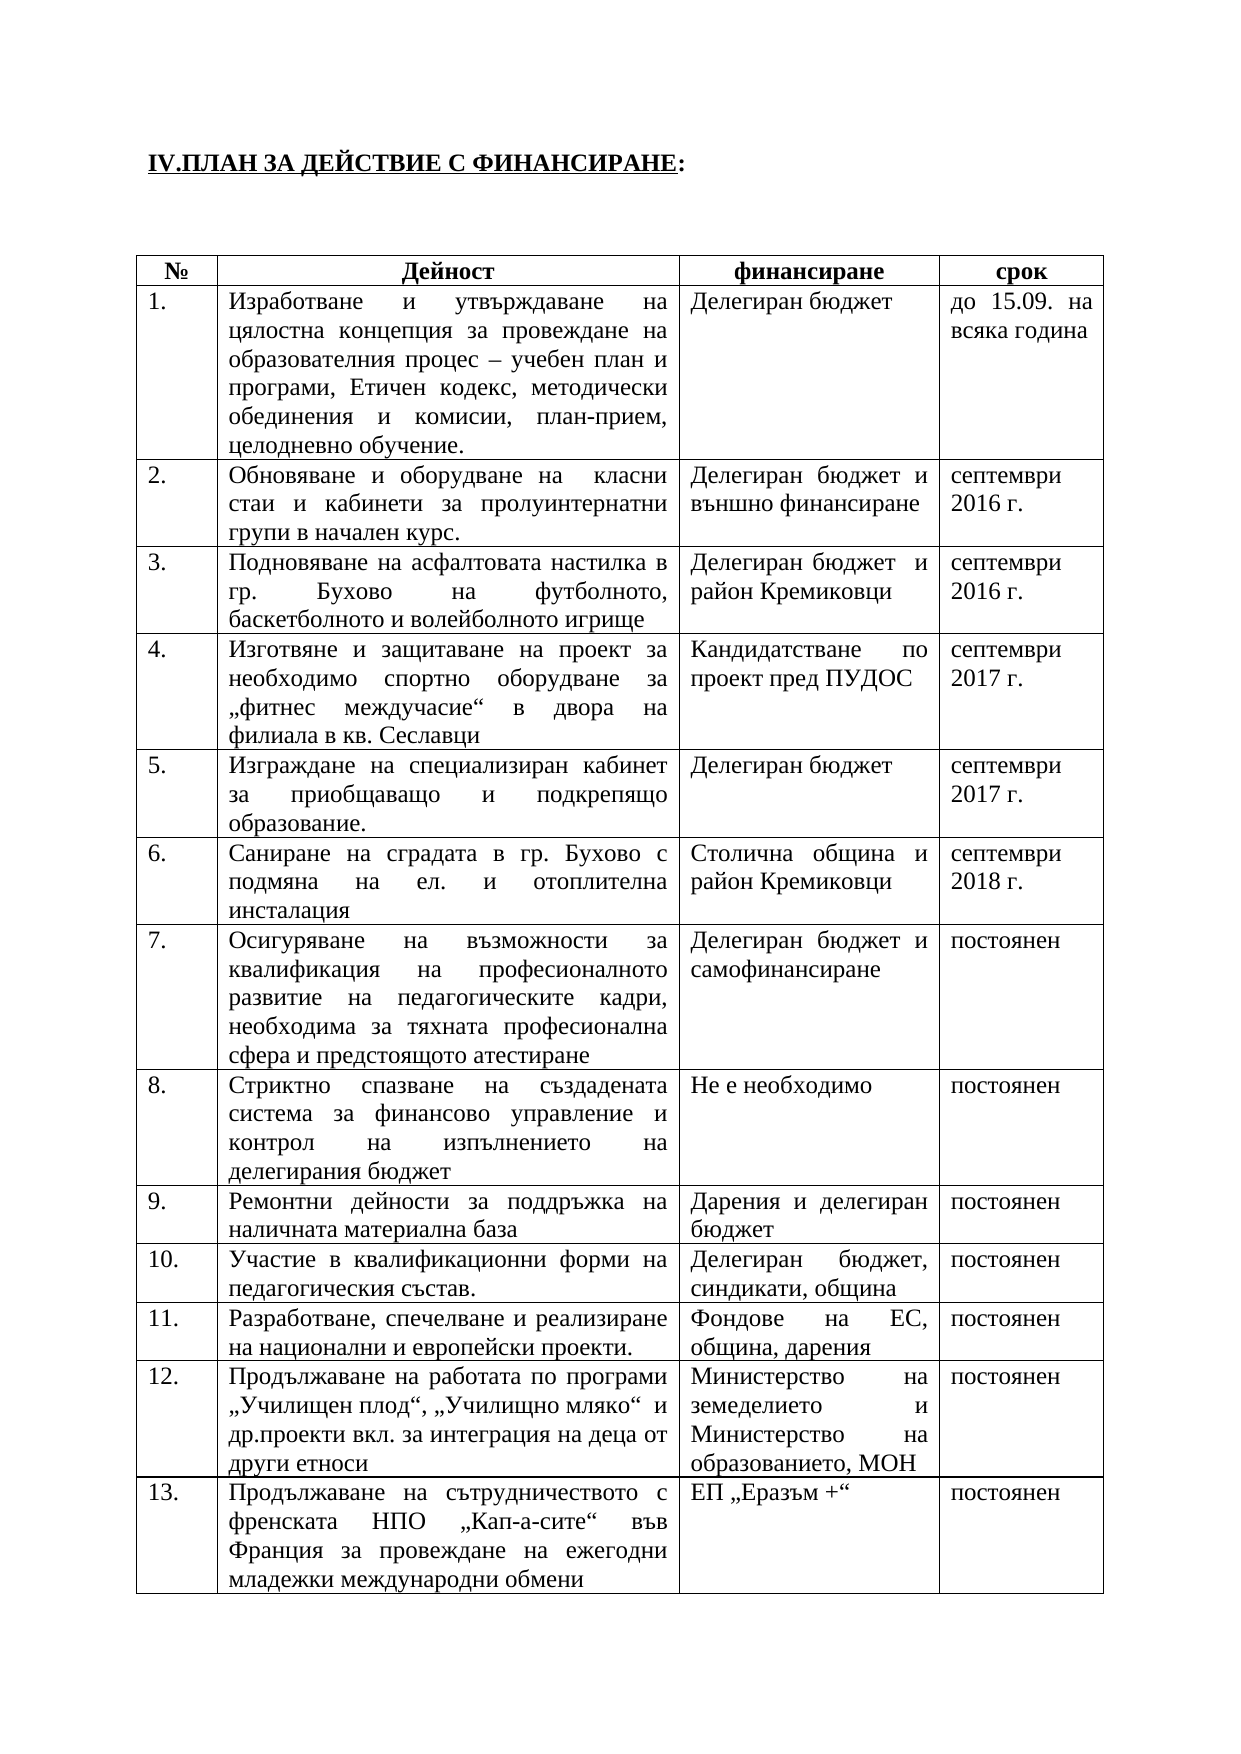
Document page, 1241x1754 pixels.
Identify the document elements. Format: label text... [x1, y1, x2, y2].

table_cell септември 2018 г. [940, 838, 1103, 924]
table_cell 4. [137, 634, 217, 749]
table_cell 9. [137, 1186, 217, 1243]
table_cell Обновяване и оборудване на класни стаи и кабинети за пролуинтернатни групи в начален курс. [218, 460, 679, 546]
table_cell постоянен [940, 1303, 1103, 1360]
table_cell постоянен [940, 925, 1103, 1069]
table_cell септември 2017 г. [940, 634, 1103, 749]
table_cell Дарения и делегиран бюджет [680, 1186, 939, 1243]
table_header срок [940, 256, 1103, 285]
table_cell Стриктно спазване на създадената система за финансово управление и контрол на изпълнението на делегирания бюджет [218, 1070, 679, 1185]
table_cell Разработване, спечелване и реализиране на национални и европейски проекти. [218, 1303, 679, 1360]
table_cell Кандидатстване по проект пред ПУДОС [680, 634, 939, 749]
table_cell Делегиран бюджет и район Кремиковци [680, 547, 939, 633]
table_cell до 15.09. на всяка година [940, 286, 1103, 459]
table_cell Продължаване на работата по програми „Училищен плод“, „Училищно мляко“ и др.проекти вкл. за интеграция на деца от други етноси [218, 1361, 679, 1476]
table_header финансиране [680, 256, 939, 285]
table_cell Министерство на земеделието и Министерство на образованието, МОН [680, 1361, 939, 1476]
table_cell септември 2016 г. [940, 460, 1103, 546]
table_cell Осигуряване на възможности за квалификация на професионалното развитие на педагогическите кадри, необходима за тяхната професионална сфера и предстоящото атестиране [218, 925, 679, 1069]
table_cell септември 2017 г. [940, 750, 1103, 837]
table_cell Делегиран бюджет [680, 750, 939, 837]
table_cell 1. [137, 286, 217, 459]
table_cell 6. [137, 838, 217, 924]
table_cell Делегиран бюджет и външно финансиране [680, 460, 939, 546]
table_cell Подновяване на асфалтовата настилка в гр. Бухово на футболното, баскетболното и волейболното игрище [218, 547, 679, 633]
table_cell 8. [137, 1070, 217, 1185]
table_cell 7. [137, 925, 217, 1069]
table_cell Изграждане на специализиран кабинет за приобщаващо и подкрепящо образование. [218, 750, 679, 837]
table_cell постоянен [940, 1361, 1103, 1476]
table_cell постоянен [940, 1478, 1103, 1592]
table_cell Делегиран бюджет и самофинансиране [680, 925, 939, 1069]
table_cell 11. [137, 1303, 217, 1360]
table_cell Делегиран бюджет, синдикати, община [680, 1244, 939, 1302]
table_cell Саниране на сградата в гр. Бухово с подмяна на ел. и отоплителна инсталация [218, 838, 679, 924]
table_cell Изготвяне и защитаване на проект за необходимо спортно оборудване за „фитнес междучасие“ в двора на филиала в кв. Сеславци [218, 634, 679, 749]
table_cell Продължаване на сътрудничеството с френската НПО „Кап-а-сите“ във Франция за провеждане на ежегодни младежки международни обмени [218, 1478, 679, 1592]
table_cell Фондове на ЕС, община, дарения [680, 1303, 939, 1360]
table_cell Изработване и утвърждаване на цялостна концепция за провеждане на образователния процес – учебен план и програми, Етичен кодекс, методически обединения и комисии, план-прием, целодневно обучение. [218, 286, 679, 459]
table_cell Делегиран бюджет [680, 286, 939, 459]
table_cell 2. [137, 460, 217, 546]
table_cell 10. [137, 1244, 217, 1302]
table_cell постоянен [940, 1186, 1103, 1243]
table_cell Столична община и район Кремиковци [680, 838, 939, 924]
table_cell постоянен [940, 1070, 1103, 1185]
table_cell Участие в квалификационни форми на педагогическия състав. [218, 1244, 679, 1302]
table_header Дейност [218, 256, 679, 285]
table_cell Ремонтни дейности за поддръжка на наличната материална база [218, 1186, 679, 1243]
table_cell 12. [137, 1361, 217, 1476]
text ІV.ПЛАН ЗА ДЕЙСТВИЕ С ФИНАНСИРАНЕ: [148, 148, 1093, 176]
table_cell Не е необходимо [680, 1070, 939, 1185]
table_cell постоянен [940, 1244, 1103, 1302]
table_cell ЕП „Еразъм +“ [680, 1478, 939, 1592]
table_cell 3. [137, 547, 217, 633]
table_cell септември 2016 г. [940, 547, 1103, 633]
table_cell 5. [137, 750, 217, 837]
table_header № [137, 256, 217, 285]
table_cell 13. [137, 1478, 217, 1592]
